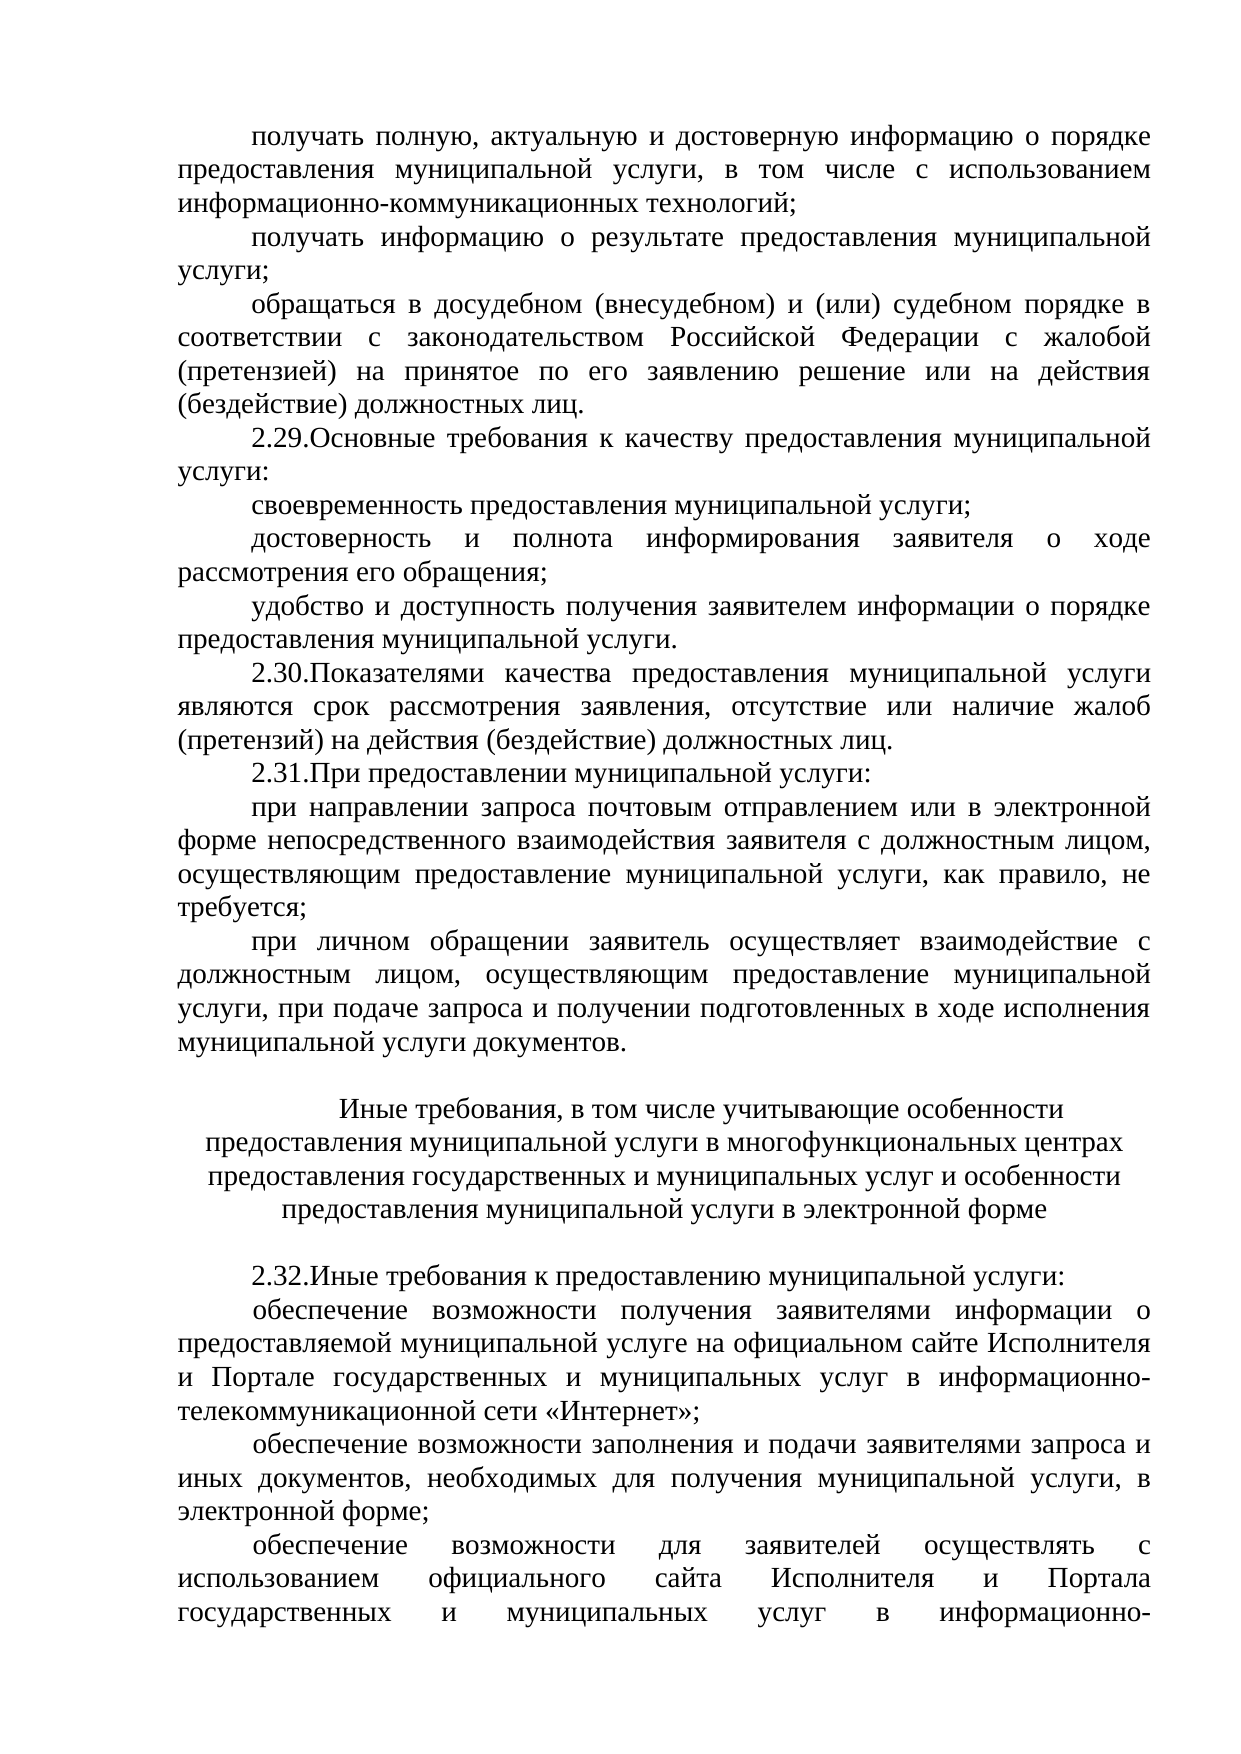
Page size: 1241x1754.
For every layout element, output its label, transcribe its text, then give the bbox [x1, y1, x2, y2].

text 2.31.При предоставлении муниципальной услуги: [177, 755, 1152, 789]
text 2.32.Иные требования к предоставлению муниципальной услуги: [177, 1258, 1152, 1292]
text своевременность предоставления муниципальной услуги; [177, 487, 1152, 521]
text 2.30.Показателями качества предоставления муниципальной услуги являются срок рассмотрения заявления, отсутствие или наличие жалоб (претензий) на действия (бездействие) должностных лиц. [177, 655, 1152, 755]
text достоверность и полнота информирования заявителя о ходе рассмотрения его обращения; [177, 521, 1152, 588]
text обеспечение возможности получения заявителями информации о предоставляемой муниципальной услуге на официальном сайте Исполнителя и Портале государственных и муниципальных услуг в информационно-телекоммуникационной сети «Интернет»; [177, 1292, 1152, 1426]
text 2.29.Основные требования к качеству предоставления муниципальной услуги: [177, 420, 1152, 487]
text обеспечение возможности заполнения и подачи заявителями запроса и иных документов, необходимых для получения муниципальной услуги, в электронной форме; [177, 1426, 1152, 1527]
text при личном обращении заявитель осуществляет взаимодействие с должностным лицом, осуществляющим предоставление муниципальной услуги, при подаче запроса и получении подготовленных в ходе исполнения муниципальной услуги документов. [177, 923, 1152, 1057]
text Иные требования, в том числе учитывающие особенности предоставления муниципальной услуги в многофункциональных центрах предоставления государственных и муниципальных услуг и особенности предоставления муниципальной услуги в электронной форме [177, 1091, 1152, 1225]
text получать информацию о результате предоставления муниципальной услуги; [177, 219, 1152, 286]
text удобство и доступность получения заявителем информации о порядке предоставления муниципальной услуги. [177, 588, 1152, 655]
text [177, 1527, 1152, 1627]
text получать полную, актуальную и достоверную информацию о порядке предоставления муниципальной услуги, в том числе с использованием информационно-коммуникационных технологий; [177, 118, 1152, 219]
text обращаться в досудебном (внесудебном) и (или) судебном порядке в соответствии с законодательством Российской Федерации с жалобой (претензией) на принятое по его заявлению решение или на действия (бездействие) должностных лиц. [177, 286, 1152, 420]
text при направлении запроса почтовым отправлением или в электронной форме непосредственного взаимодействия заявителя с должностным лицом, осуществляющим предоставление муниципальной услуги, как правило, не требуется; [177, 789, 1152, 923]
